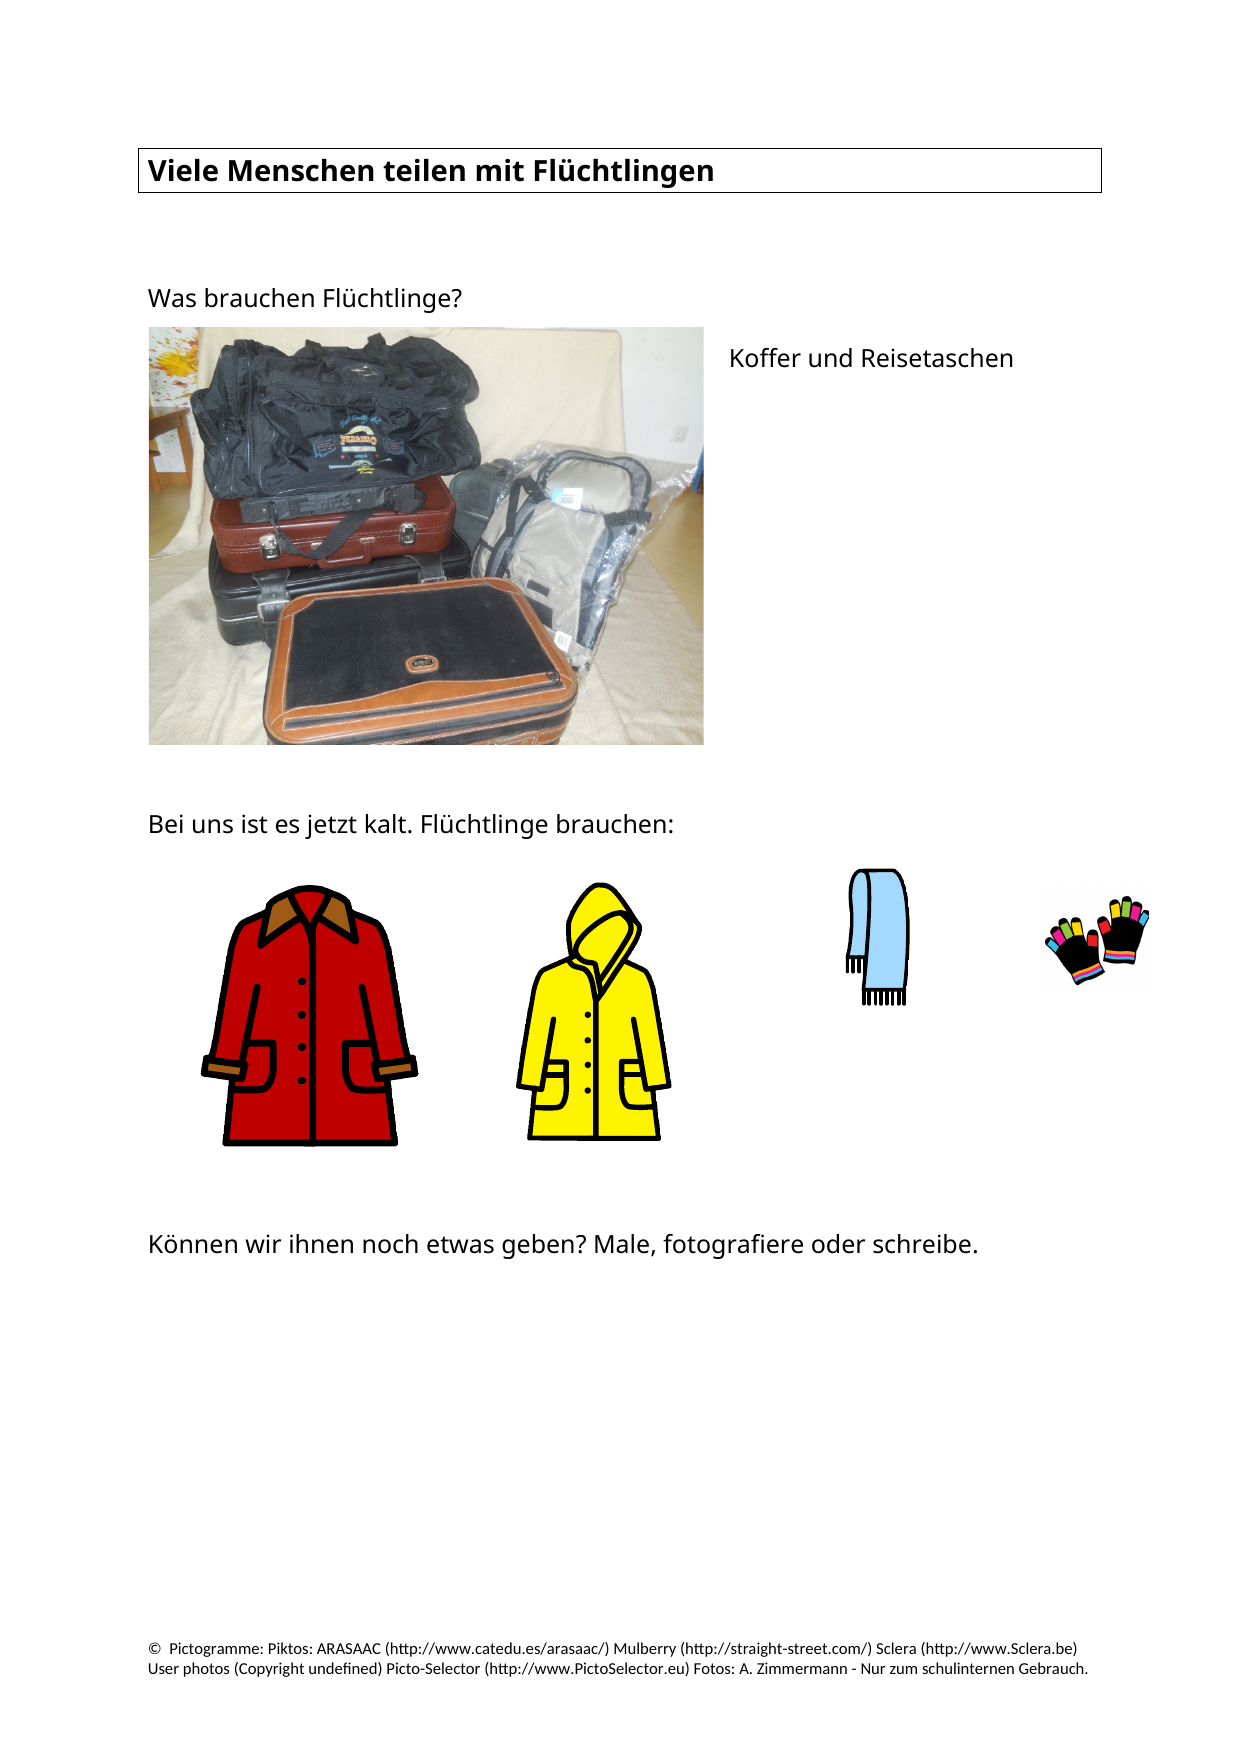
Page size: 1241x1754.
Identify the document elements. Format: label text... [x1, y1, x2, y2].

text Was brauchen Flüchtlinge? [148, 280, 1093, 314]
text Viele Menschen teilen mit Flüchtlingen [139, 149, 1101, 192]
picture [1042, 885, 1149, 992]
text Können wir ihnen noch etwas geben? Male, fotografiere oder schreibe. [148, 1226, 1093, 1260]
picture [147, 327, 703, 743]
text Bei uns ist es jetzt kalt. Flüchtlinge brauchen: [148, 806, 1093, 840]
text Koffer und Reisetaschen [703, 340, 1093, 374]
